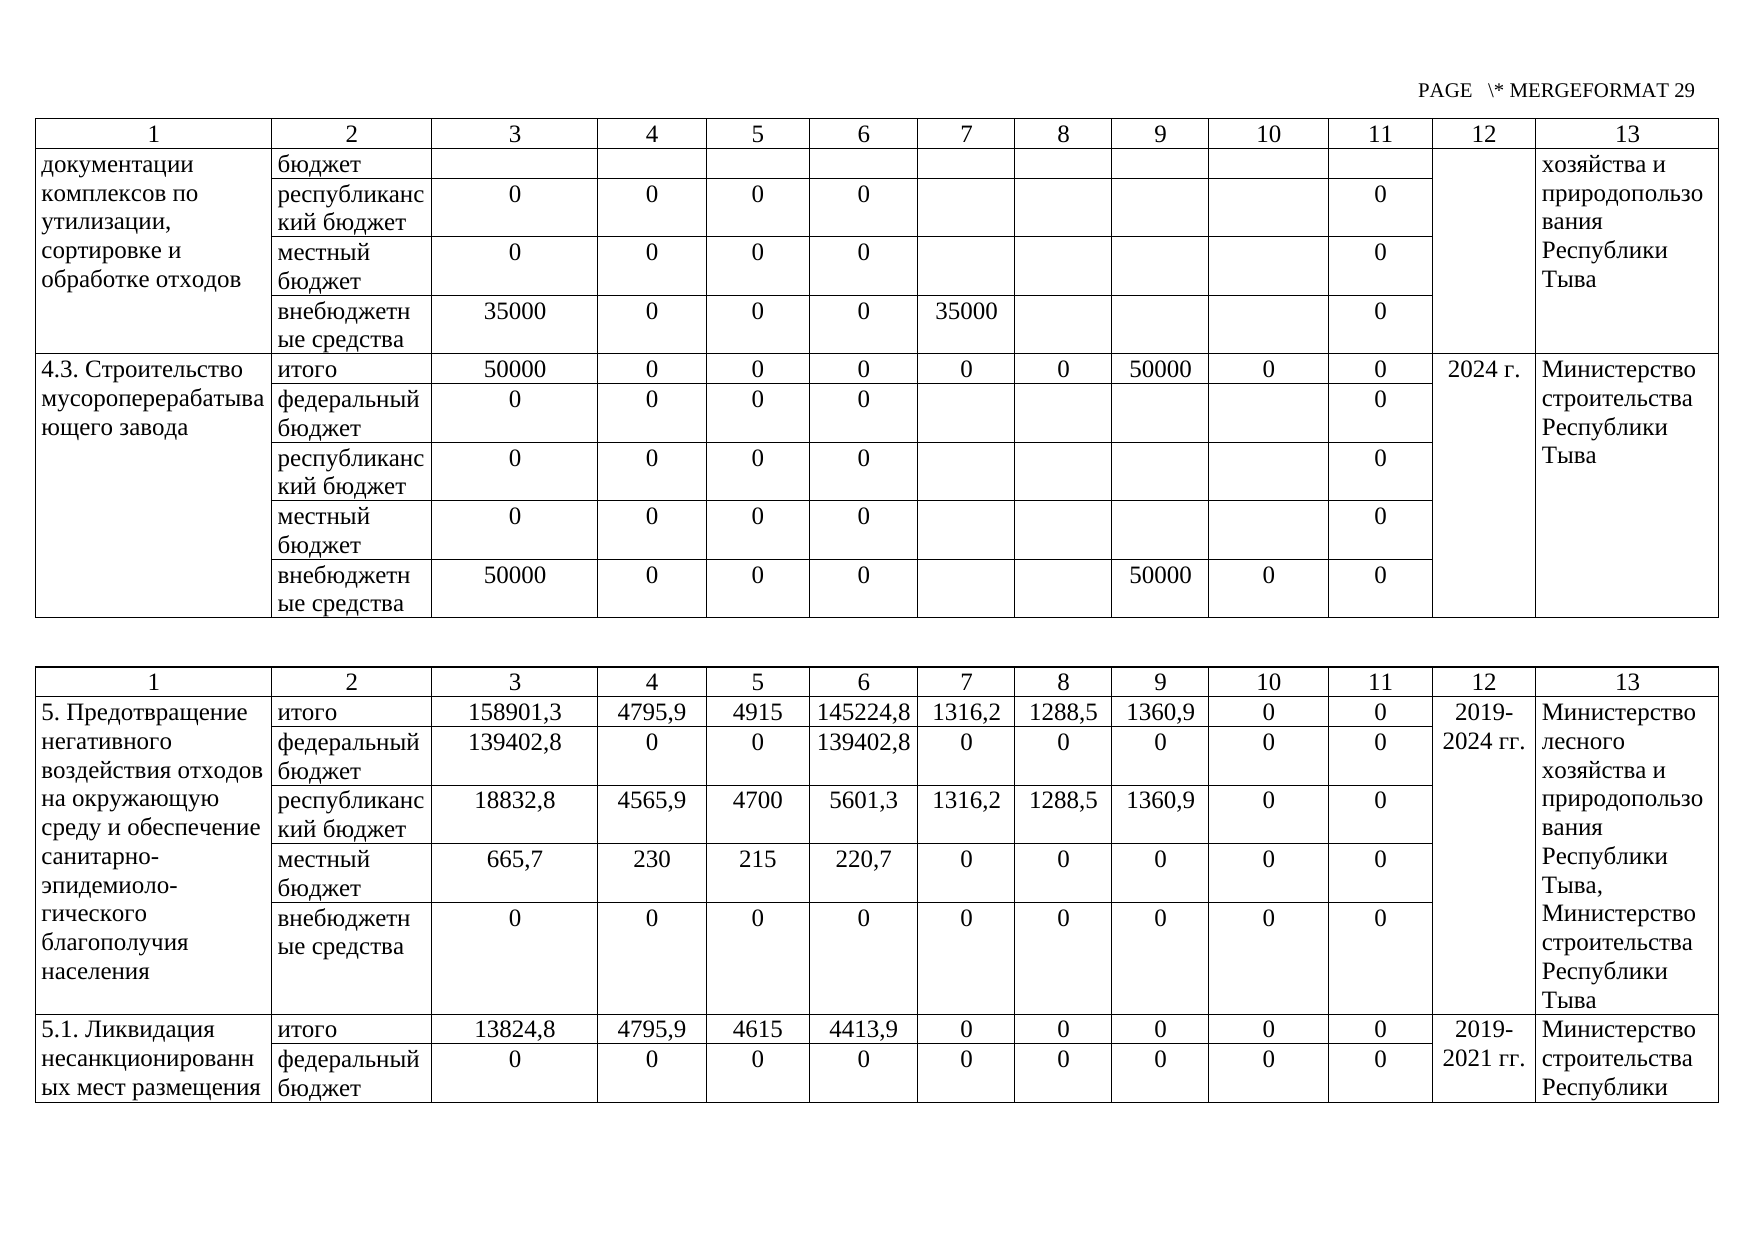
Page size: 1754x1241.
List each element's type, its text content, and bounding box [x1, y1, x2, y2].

table_cell 139402,8 [810, 727, 917, 784]
table_cell 0 [432, 501, 597, 559]
table_cell 0 [432, 1044, 597, 1102]
table_header 5 [707, 119, 809, 148]
table_cell 0 [918, 903, 1014, 1013]
table_header 8 [1015, 668, 1111, 696]
table_cell 4615 [707, 1015, 809, 1043]
table_cell [1209, 237, 1328, 295]
table_header 13 [1536, 668, 1718, 696]
table_cell местный бюджет [272, 501, 431, 559]
table_cell 0 [432, 384, 597, 442]
table_cell 0 [918, 1015, 1014, 1043]
table_cell местный бюджет [272, 844, 431, 902]
table_cell [1015, 384, 1111, 442]
table_cell [1209, 296, 1328, 353]
table_cell [1015, 179, 1111, 236]
table_header 11 [1329, 668, 1432, 696]
table_cell 18832,8 [432, 786, 597, 843]
table_cell 158901,3 [432, 697, 597, 726]
table_cell [918, 443, 1014, 500]
table_cell [1112, 149, 1208, 178]
table_cell [918, 149, 1014, 178]
table_cell итого [272, 354, 431, 383]
table_cell 0 [707, 354, 809, 383]
table_cell 0 [1112, 1044, 1208, 1102]
table_cell 4915 [707, 697, 809, 726]
table_cell 5. Предотвращение негативного воздействия отходов на окружающую среду и обеспечение санитарно-эпидемиоло-гического благополучия населения [36, 697, 271, 1013]
table_cell 0 [1329, 149, 1432, 178]
table_header 7 [918, 119, 1014, 148]
table_cell федеральный бюджет [272, 149, 431, 178]
table_cell 1288,5 [1015, 697, 1111, 726]
table_header 12 [1433, 668, 1535, 696]
table_cell 0 [1112, 903, 1208, 1013]
table_cell внебюджетные средства [272, 296, 431, 353]
table_cell [918, 179, 1014, 236]
table_cell [918, 237, 1014, 295]
table_cell 0 [598, 1044, 706, 1102]
table_cell 0 [598, 149, 706, 178]
table_cell 0 [1112, 844, 1208, 902]
table_cell [1112, 179, 1208, 236]
table_cell внебюджетные средства [272, 560, 431, 617]
table_header 1 [36, 119, 271, 148]
table_cell 0 [1329, 354, 1432, 383]
table_cell 4413,9 [810, 1015, 917, 1043]
table_cell 0 [1329, 844, 1432, 902]
table_cell 4565,9 [598, 786, 706, 843]
table_cell 145224,8 [810, 697, 917, 726]
table_cell Министерство строительства Республики Тыва, Министерство лесного хозяйства и природопользования Республики Тыва, администрации муниципальных районов и городских округов (по согласованию) [1536, 1015, 1718, 1102]
table_cell 0 [810, 560, 917, 617]
table_cell 230 [598, 844, 706, 902]
table_cell 5.1. Ликвидация несанкционированных мест размещения отходов [36, 1015, 271, 1102]
table_cell федеральный бюджет [272, 727, 431, 784]
table_header 2 [272, 119, 431, 148]
table_cell внебюджетные средства [272, 903, 431, 1013]
table_cell 0 [918, 1044, 1014, 1102]
table_cell 0 [707, 443, 809, 500]
table_cell 0 [598, 354, 706, 383]
table_cell [1015, 443, 1111, 500]
table_cell местный бюджет [272, 237, 431, 295]
table_cell 0 [432, 179, 597, 236]
table_cell [1112, 237, 1208, 295]
table_cell 0 [1015, 1044, 1111, 1102]
table_cell 0 [1209, 1015, 1328, 1043]
table_cell [1209, 149, 1328, 178]
table_cell Министерство лесного хозяйства и природопользования Республики Тыва, Министерство строительства Республики Тыва [1536, 697, 1718, 1013]
table_cell республиканский бюджет [272, 443, 431, 500]
table_cell 0 [598, 443, 706, 500]
table_cell [1015, 149, 1111, 178]
table_cell 4795,9 [598, 1015, 706, 1043]
table_cell 0 [707, 560, 809, 617]
table_cell 1288,5 [1015, 786, 1111, 843]
table_cell 0 [1329, 727, 1432, 784]
table_cell 139402,8 [432, 727, 597, 784]
table_header 6 [810, 119, 917, 148]
table_cell федеральный бюджет [272, 384, 431, 442]
table_cell 0 [1209, 786, 1328, 843]
table_cell 0 [432, 149, 597, 178]
table_cell 0 [1015, 844, 1111, 902]
table_cell 0 [707, 149, 809, 178]
table_cell 0 [598, 727, 706, 784]
table_cell 0 [810, 384, 917, 442]
table_cell 1360,9 [1112, 697, 1208, 726]
table_cell 2019-2021 гг. [1433, 1015, 1535, 1102]
table_cell 0 [1329, 697, 1432, 726]
table_cell 0 [1015, 354, 1111, 383]
table_cell [1209, 443, 1328, 500]
table_header 3 [432, 668, 597, 696]
table_header 11 [1329, 119, 1432, 148]
table_cell 50000 [1112, 354, 1208, 383]
table_header 13 [1536, 119, 1718, 148]
table_cell 0 [598, 560, 706, 617]
table_cell 0 [1015, 1015, 1111, 1043]
table_cell 0 [1329, 1015, 1432, 1043]
table_cell 0 [1209, 354, 1328, 383]
table_cell 0 [432, 237, 597, 295]
table_cell 0 [1329, 296, 1432, 353]
table_header 10 [1209, 668, 1328, 696]
table_cell 0 [598, 903, 706, 1013]
table_cell 0 [598, 501, 706, 559]
table_cell 0 [810, 354, 917, 383]
table_header 3 [432, 119, 597, 148]
table_cell 50000 [1112, 560, 1208, 617]
table_cell 0 [1112, 1015, 1208, 1043]
table_cell 0 [707, 1044, 809, 1102]
table_cell республиканский бюджет [272, 786, 431, 843]
table_cell 0 [810, 501, 917, 559]
table_cell 0 [1209, 697, 1328, 726]
table_cell 0 [918, 354, 1014, 383]
table_cell республиканский бюджет [272, 179, 431, 236]
table_header 9 [1112, 668, 1208, 696]
table_cell 0 [598, 384, 706, 442]
table_cell 0 [918, 727, 1014, 784]
table_cell 0 [707, 903, 809, 1013]
table_cell [1015, 501, 1111, 559]
table_cell 0 [810, 179, 917, 236]
table_cell 0 [810, 296, 917, 353]
table_header 7 [918, 668, 1014, 696]
table_cell 0 [1329, 179, 1432, 236]
table_cell 4795,9 [598, 697, 706, 726]
table_cell 0 [432, 443, 597, 500]
table_cell 0 [1329, 786, 1432, 843]
table_cell 2024 г. [1433, 354, 1535, 617]
table_cell итого [272, 697, 431, 726]
table_cell 0 [707, 727, 809, 784]
table_cell 0 [598, 237, 706, 295]
table_cell [1015, 560, 1111, 617]
table_cell 1316,2 [918, 697, 1014, 726]
table_cell [1209, 501, 1328, 559]
table_cell [918, 560, 1014, 617]
table_cell 0 [1015, 727, 1111, 784]
table_cell 0 [1209, 903, 1328, 1013]
table_cell [1015, 296, 1111, 353]
table_cell 0 [1329, 237, 1432, 295]
table_cell 0 [1112, 727, 1208, 784]
table_header 10 [1209, 119, 1328, 148]
table_cell 0 [810, 1044, 917, 1102]
table_cell 215 [707, 844, 809, 902]
table_header 4 [598, 668, 706, 696]
table_cell 220,7 [810, 844, 917, 902]
table_cell 35000 [918, 296, 1014, 353]
table_cell 0 [810, 443, 917, 500]
table_cell итого [272, 1015, 431, 1043]
table_header 1 [36, 668, 271, 696]
table_header 9 [1112, 119, 1208, 148]
table_cell 0 [810, 237, 917, 295]
table_cell 0 [810, 149, 917, 178]
table_cell 50000 [432, 354, 597, 383]
table_cell [1209, 179, 1328, 236]
table_cell [1209, 384, 1328, 442]
table_cell 0 [432, 903, 597, 1013]
table_cell [918, 384, 1014, 442]
table_cell 0 [1329, 903, 1432, 1013]
table_cell [1112, 384, 1208, 442]
table_cell 0 [707, 501, 809, 559]
table_header 12 [1433, 119, 1535, 148]
table_cell 0 [598, 296, 706, 353]
table_cell 35000 [432, 296, 597, 353]
table_cell 0 [1209, 844, 1328, 902]
table_cell федеральный бюджет [272, 1044, 431, 1102]
table_cell 0 [810, 903, 917, 1013]
table_cell 0 [707, 384, 809, 442]
table_cell 0 [1329, 443, 1432, 500]
table_cell 0 [1209, 560, 1328, 617]
table_cell 50000 [432, 560, 597, 617]
table_cell 2019-2024 гг. [1433, 697, 1535, 1013]
table_cell 1316,2 [918, 786, 1014, 843]
table_cell 4.3. Строительство мусороперерабатывающего завода [36, 354, 271, 617]
table_cell 0 [1329, 384, 1432, 442]
table_cell 0 [707, 237, 809, 295]
table_cell 5601,3 [810, 786, 917, 843]
table_cell 0 [707, 179, 809, 236]
table_header 4 [598, 119, 706, 148]
table_cell 0 [918, 844, 1014, 902]
table_header 6 [810, 668, 917, 696]
table_cell [1112, 296, 1208, 353]
table_cell Министерство строительства Республики Тыва [1536, 354, 1718, 617]
table_header 5 [707, 668, 809, 696]
table_cell 0 [1209, 1044, 1328, 1102]
table_cell [1015, 237, 1111, 295]
table_cell 0 [1329, 1044, 1432, 1102]
table_header 2 [272, 668, 431, 696]
table_cell [918, 501, 1014, 559]
table_cell 0 [707, 296, 809, 353]
table_cell 0 [1329, 501, 1432, 559]
table_cell 1360,9 [1112, 786, 1208, 843]
table_cell 0 [1329, 560, 1432, 617]
table_cell 665,7 [432, 844, 597, 902]
table_cell 13824,8 [432, 1015, 597, 1043]
table_cell [1112, 501, 1208, 559]
table_header 8 [1015, 119, 1111, 148]
table_cell 0 [1209, 727, 1328, 784]
table_cell 0 [598, 179, 706, 236]
table_cell 0 [1015, 903, 1111, 1013]
table_cell 4700 [707, 786, 809, 843]
table_cell [1112, 443, 1208, 500]
